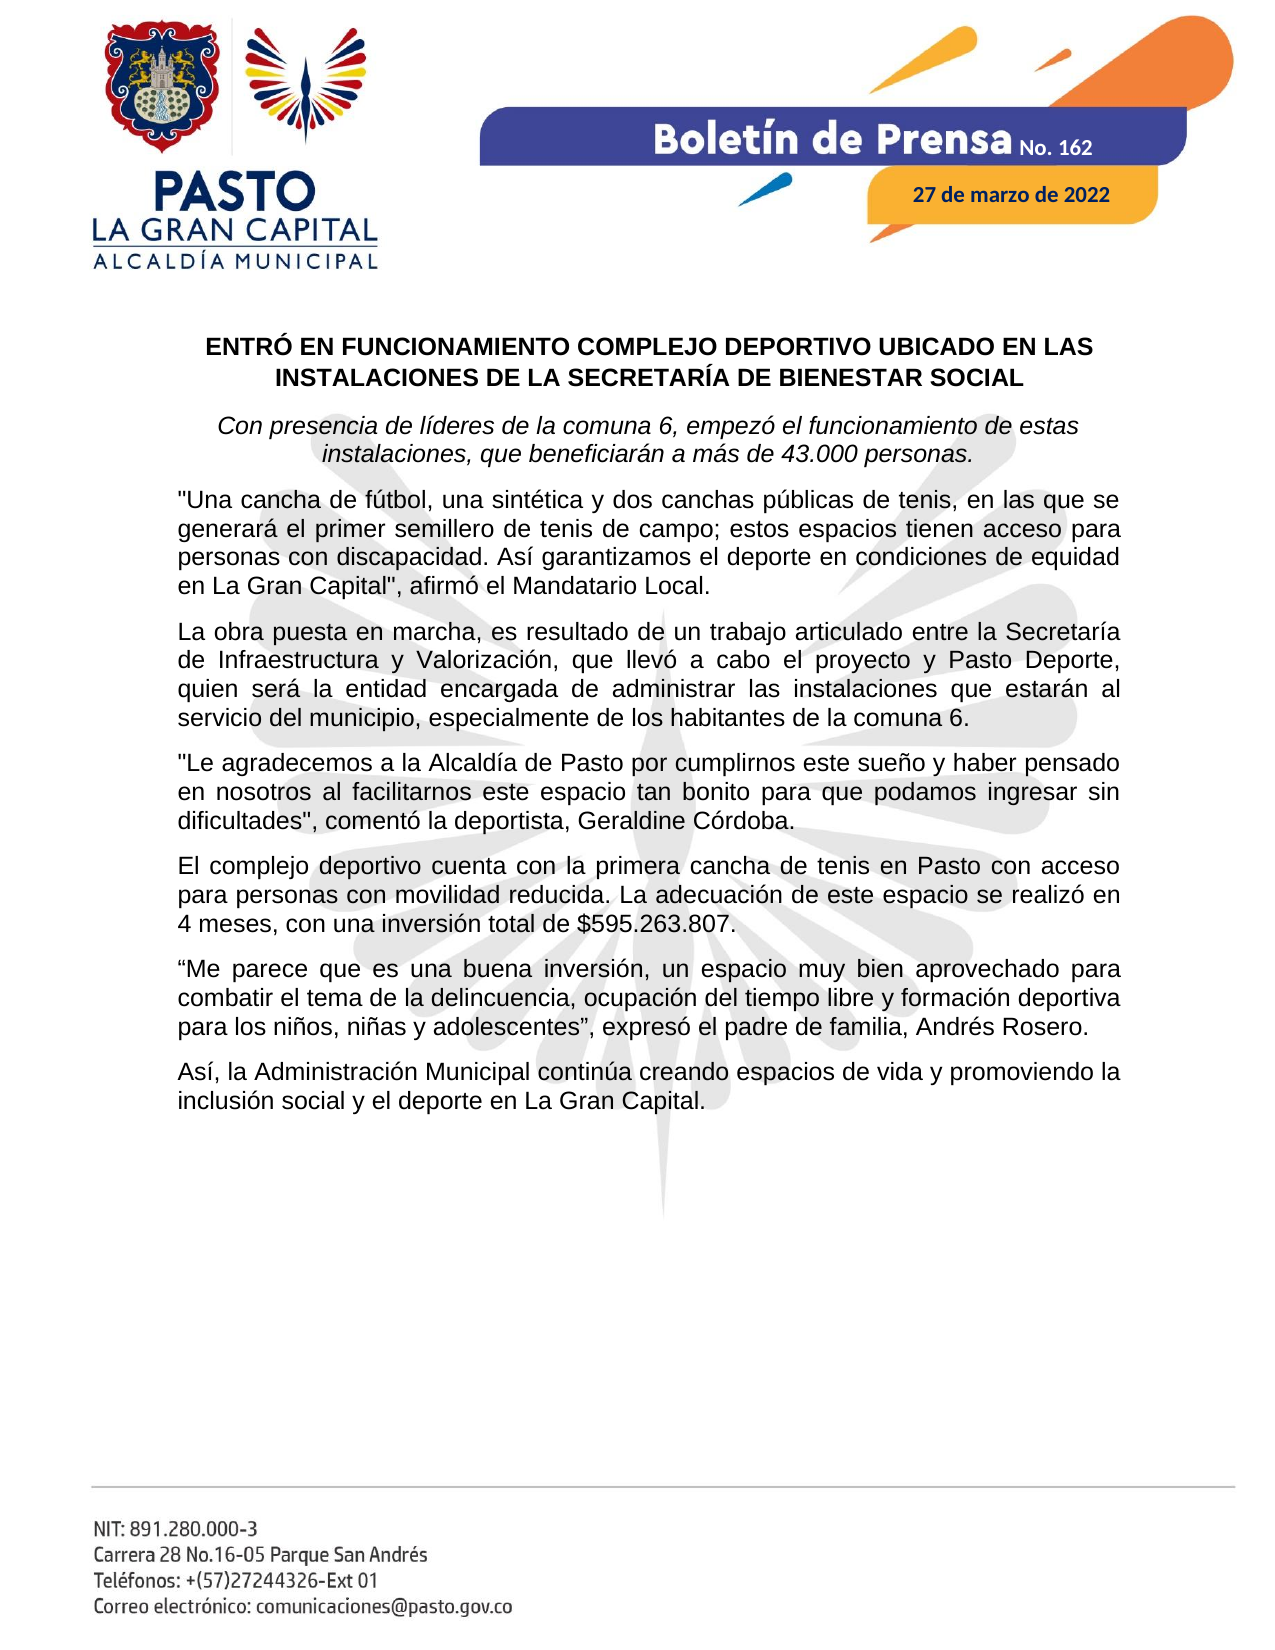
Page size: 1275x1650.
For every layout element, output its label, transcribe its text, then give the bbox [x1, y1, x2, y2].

text El complejo deportivo cuenta con la primera cancha de tenis en Pasto con acceso para personas con movilidad reducida. La adecuación de este espacio se realizó en 4 meses, con una inversión total de $595.263.807. [177, 851, 1122, 937]
text ENTRÓ EN FUNCIONAMIENTO COMPLEJO DEPORTIVO UBICADO EN LAS INSTALACIONES DE LA SECRETARÍA DE BIENESTAR SOCIAL [177, 332, 1122, 392]
text Así, la Administración Municipal continúa creando espacios de vida y promoviendo la inclusión social y el deporte en La Gran Capital. [177, 1057, 1122, 1114]
text “Me parece que es una buena inversión, un espacio muy bien aprovechado para combatir el tema de la delincuencia, ocupación del tiempo libre y formación deportiva para los niños, niñas y adolescentes”, expresó el padre de familia, Andrés Rosero. [177, 954, 1122, 1040]
text No. 162 [915, 133, 1122, 161]
text "Una cancha de fútbol, una sintética y dos canchas públicas de tenis, en las que se generará el primer semillero de tenis de campo; estos espacios tienen acceso para personas con discapacidad. Así garantizamos el deporte en condiciones de equidad en La Gran Capital", afirmó el Mandatario Local. [177, 485, 1122, 600]
text "Le agradecemos a la Alcaldía de Pasto por cumplirnos este sueño y haber pensado en nosotros al facilitarnos este espacio tan bonito para que podamos ingresar sin dificultades", comentó la deportista, Geraldine Córdoba. [177, 748, 1122, 834]
text 27 de marzo de 2022 [871, 180, 1152, 208]
text Con presencia de líderes de la comuna 6, empezó el funcionamiento de estas instalaciones, que beneficiarán a más de 43.000 personas. [177, 411, 1122, 468]
text La obra puesta en marcha, es resultado de un trabajo articulado entre la Secretaría de Infraestructura y Valorización, que llevó a cabo el proyecto y Pasto Deporte, quien será la entidad encargada de administrar las instalaciones que estarán al servicio del municipio, especialmente de los habitantes de la comuna 6. [177, 616, 1122, 731]
picture [1, 0, 1275, 1650]
